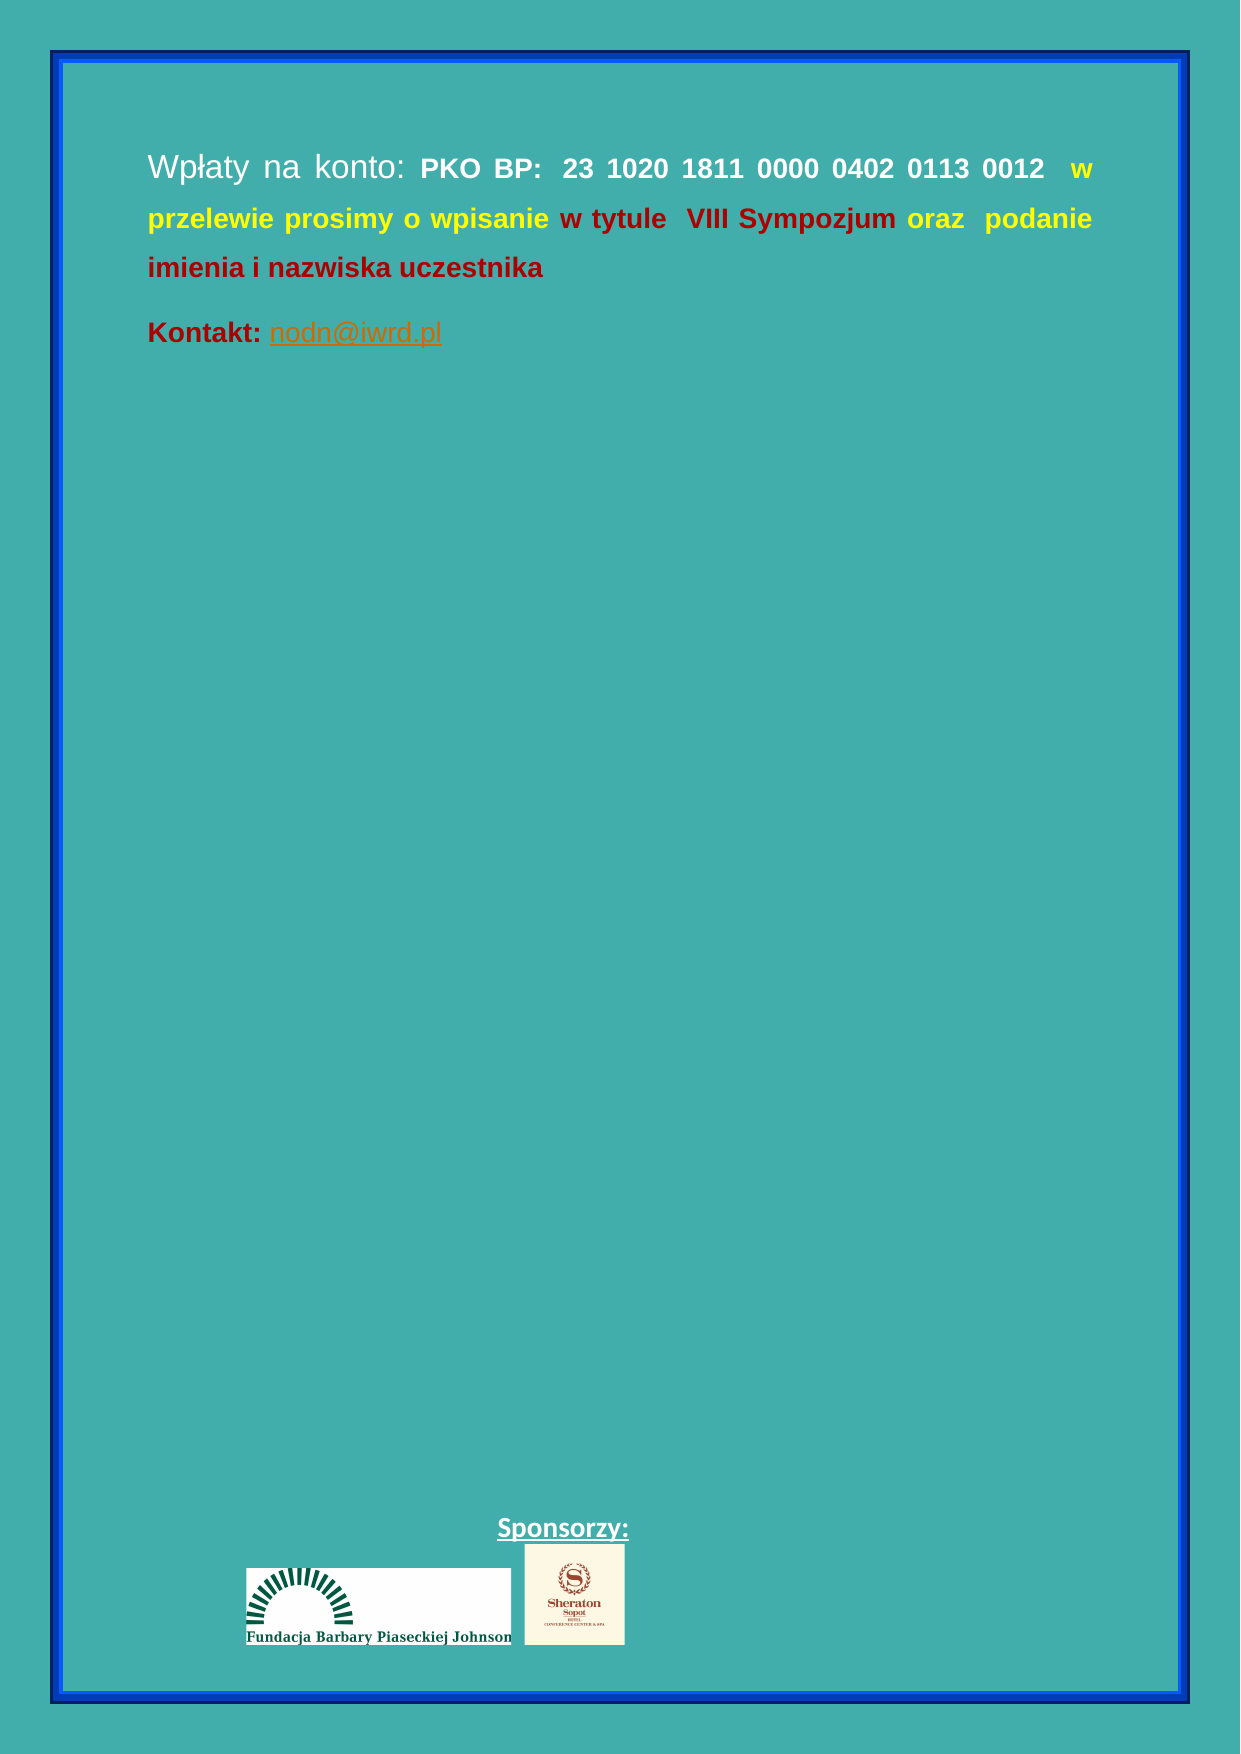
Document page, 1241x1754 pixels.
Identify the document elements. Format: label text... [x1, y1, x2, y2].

text Wpłaty na konto: PKO BP: 23 1020 1811 0000 0402 0113 0012 w przelewie prosimy o wpisanie w tytule VIII Sympozjum oraz podanie imienia i nazwiska uczestnika [147, 148, 1093, 283]
text Kontakt: nodn@iwrd.pl [147, 316, 1093, 348]
picture [246, 1568, 512, 1645]
picture [524, 1544, 625, 1645]
